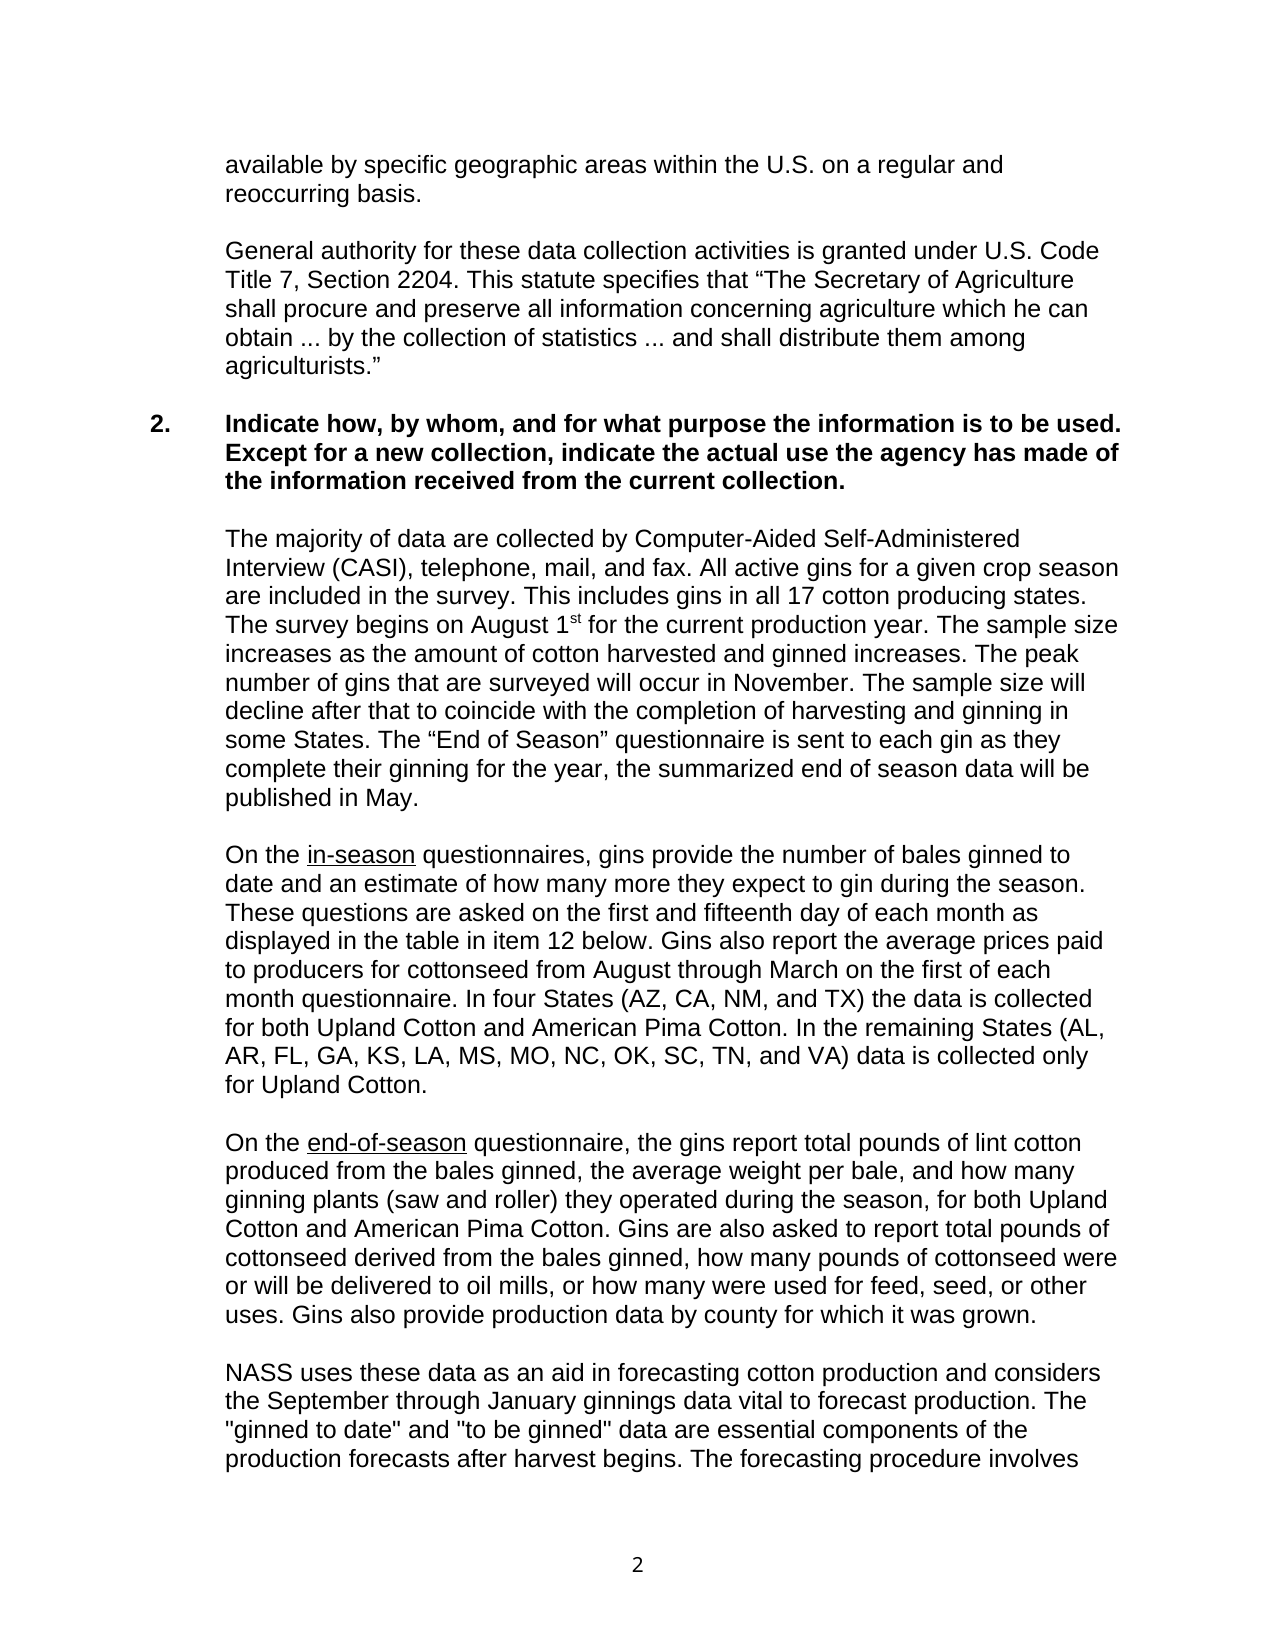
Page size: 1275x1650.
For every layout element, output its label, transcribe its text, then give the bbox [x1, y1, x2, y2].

text On the in-season questionnaires, gins provide the number of bales ginned to date and an estimate of how many more they expect to gin during the season. These questions are asked on the first and fifteenth day of each month as displayed in the table in item 12 below. Gins also report the average prices paid to producers for cottonseed from August through March on the first of each month questionnaire. In four States (AZ, CA, NM, and TX) the data is collected for both Upland Cotton and American Pima Cotton. In the remaining States (AL, AR, FL, GA, KS, LA, MS, MO, NC, OK, SC, TN, and VA) data is collected only for Upland Cotton. [225, 840, 1125, 1099]
text On the end-of-season questionnaire, the gins report total pounds of lint cotton produced from the bales ginned, the average weight per bale, and how many ginning plants (saw and roller) they operated during the season, for both Upland Cotton and American Pima Cotton. Gins are also asked to report total pounds of cottonseed derived from the bales ginned, how many pounds of cottonseed were or will be delivered to oil mills, or how many were used for feed, seed, or other uses. Gins also provide production data by county for which it was grown. [225, 1127, 1125, 1329]
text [225, 150, 1125, 207]
text The majority of data are collected by Computer-Aided Self-Administered Interview (CASI), telephone, mail, and fax. All active gins for a given crop season are included in the survey. This includes gins in all 17 cotton producing states. The survey begins on August 1st for the current production year. The sample size increases as the amount of cotton harvested and ginned increases. The peak number of gins that are surveyed will occur in November. The sample size will decline after that to coincide with the completion of harvesting and ginning in some States. The “End of Season” questionnaire is sent to each gin as they complete their ginning for the year, the summarized end of season data will be published in May. [225, 524, 1125, 811]
text 2. Indicate how, by whom, and for what purpose the information is to be used. Except for a new collection, indicate the actual use the agency has made of the information received from the current collection. [150, 409, 1125, 495]
text General authority for these data collection activities is granted under U.S. Code Title 7, Section 2204. This statute specifies that “The Secretary of Agriculture shall procure and preserve all information concerning agriculture which he can obtain ... by the collection of statistics ... and shall distribute them among agriculturists.” [225, 236, 1125, 380]
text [225, 1357, 1125, 1472]
